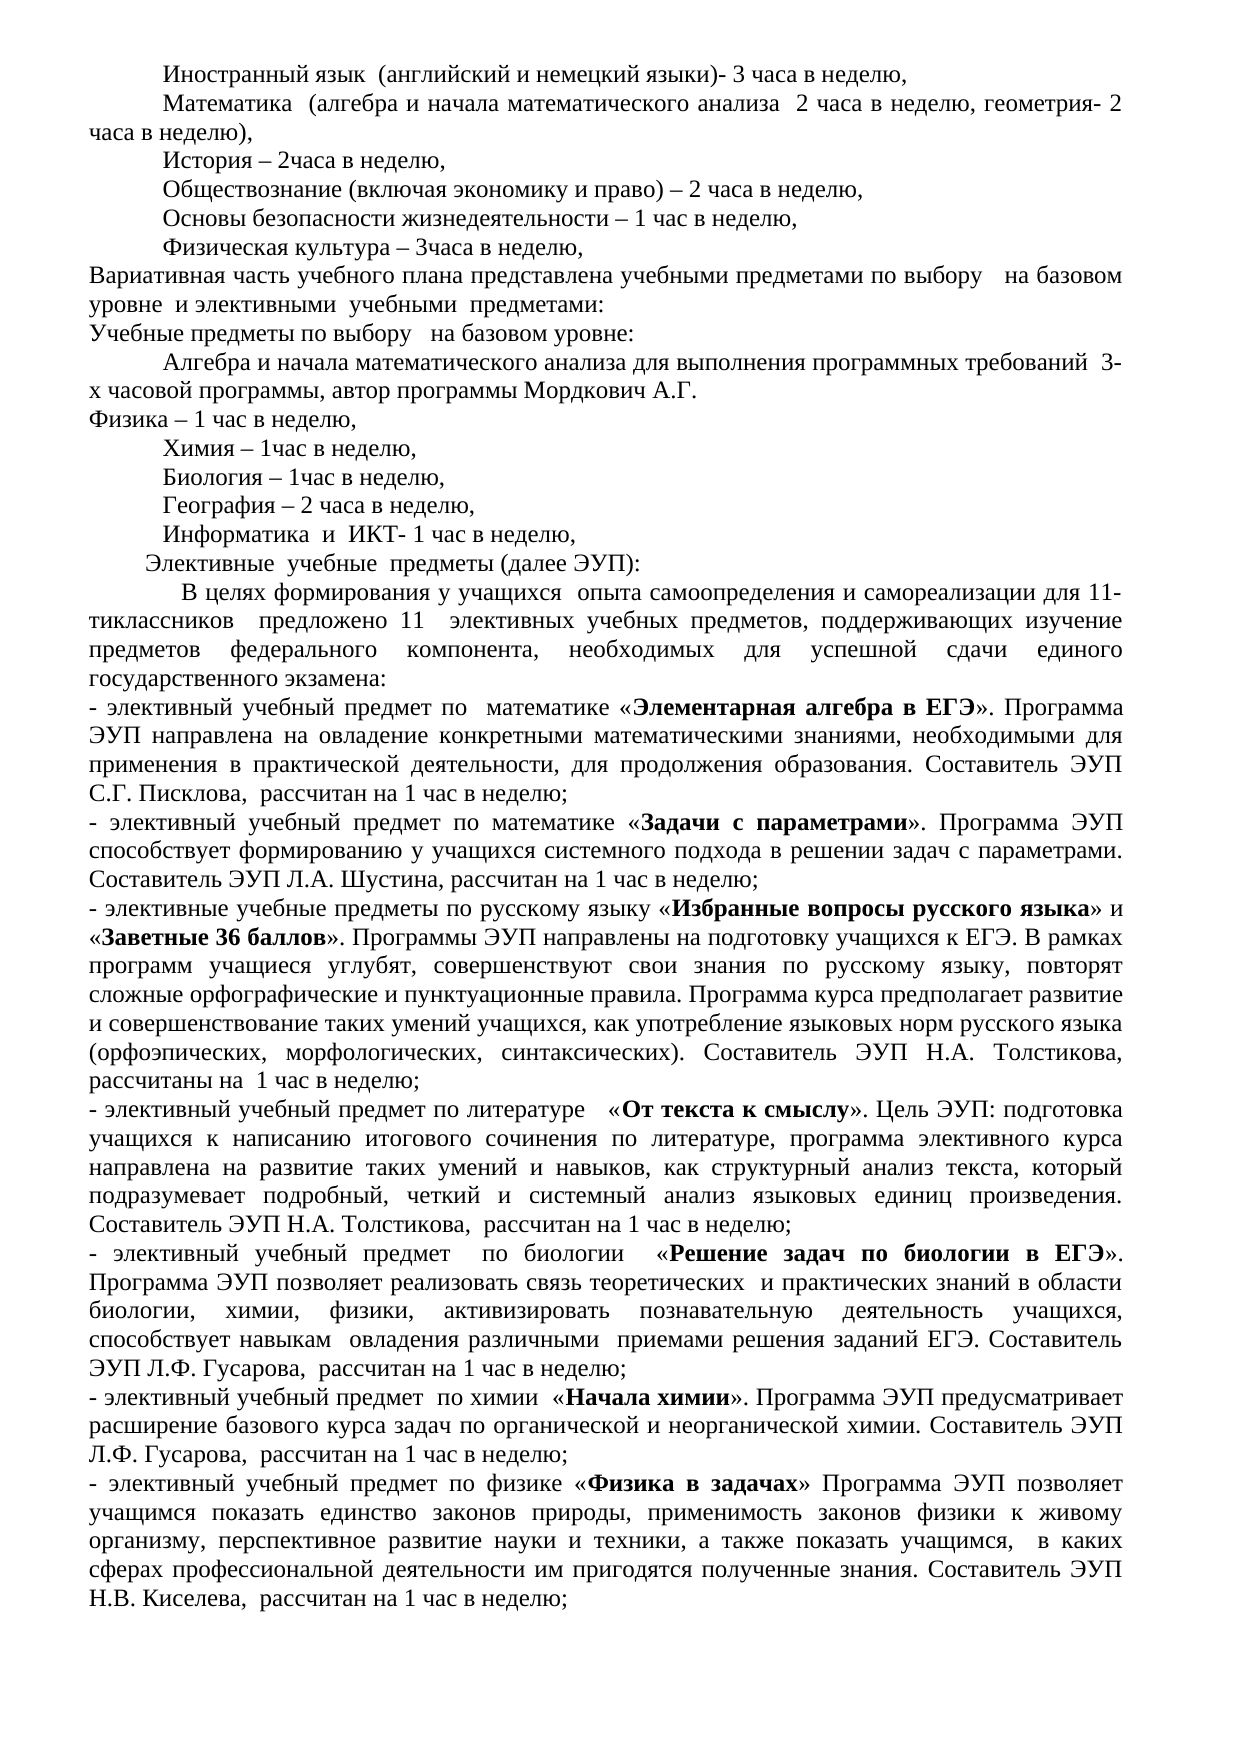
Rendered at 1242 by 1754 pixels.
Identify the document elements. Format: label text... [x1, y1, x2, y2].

text Вариативная часть учебного плана представлена учебными предметами по выбору на базовом уровне и элективными учебными предметами: [89, 260, 1123, 318]
text - элективные учебные предметы по русскому языку «Избранные вопросы русского языка» и «Заветные 36 баллов». Программы ЭУП направлены на подготовку учащихся к ЕГЭ. В рамках программ учащиеся углубят, совершенствуют свои знания по русскому языку, повторят сложные орфографические и пунктуационные правила. Программа курса предполагает развитие и совершенствование таких умений учащихся, как употребление языковых норм русского языка (орфоэпических, морфологических, синтаксических). Составитель ЭУП Н.А. Толстикова, рассчитаны на 1 час в неделю; [89, 893, 1123, 1094]
text - элективный учебный предмет по биологии «Решение задач по биологии в ЕГЭ». Программа ЭУП позволяет реализовать связь теоретических и практических знаний в области биологии, химии, физики, активизировать познавательную деятельность учащихся, способствует навыкам овладения различными приемами решения заданий ЕГЭ. Составитель ЭУП Л.Ф. Гусарова, рассчитан на 1 час в неделю; [89, 1238, 1123, 1382]
text Основы безопасности жизнедеятельности – 1 час в неделю, [89, 203, 1123, 232]
text Биология – 1час в неделю, [89, 462, 1123, 490]
text Химия – 1час в неделю, [89, 433, 1123, 462]
text Физическая культура – 3часа в неделю, [89, 232, 1123, 260]
text География – 2 часа в неделю, [89, 490, 1123, 519]
text Иностранный язык (английский и немецкий языки)- 3 часа в неделю, [89, 59, 1123, 88]
text Элективные учебные предметы (далее ЭУП): [89, 548, 1123, 577]
text - элективный учебный предмет по математике «Элементарная алгебра в ЕГЭ». Программа ЭУП направлена на овладение конкретными математическими знаниями, необходимыми для применения в практической деятельности, для продолжения образования. Составитель ЭУП С.Г. Писклова, рассчитан на 1 час в неделю; [89, 692, 1123, 807]
text - элективный учебный предмет по математике «Задачи с параметрами». Программа ЭУП способствует формированию у учащихся системного подхода в решении задач с параметрами. Составитель ЭУП Л.А. Шустина, рассчитан на 1 час в неделю; [89, 807, 1123, 893]
text Физика – 1 час в неделю, [89, 404, 1123, 433]
text В целях формирования у учащихся опыта самоопределения и самореализации для 11-тиклассников предложено 11 элективных учебных предметов, поддерживающих изучение предметов федерального компонента, необходимых для успешной сдачи единого государственного экзамена: [89, 577, 1123, 692]
text Учебные предметы по выбору на базовом уровне: [89, 318, 1123, 347]
text - элективный учебный предмет по физике «Физика в задачах» Программа ЭУП позволяет учащимся показать единство законов природы, применимость законов физики к живому организму, перспективное развитие науки и техники, а также показать учащимся, в каких сферах профессиональной деятельности им пригодятся полученные знания. Составитель ЭУП Н.В. Киселева, рассчитан на 1 час в неделю; [89, 1468, 1123, 1612]
text Обществознание (включая экономику и право) – 2 часа в неделю, [89, 174, 1123, 203]
text Алгебра и начала математического анализа для выполнения программных требований 3-х часовой программы, автор программы Мордкович А.Г. [89, 347, 1123, 404]
text Информатика и ИКТ- 1 час в неделю, [89, 519, 1123, 548]
text - элективный учебный предмет по литературе «От текста к смыслу». Цель ЭУП: подготовка учащихся к написанию итогового сочинения по литературе, программа элективного курса направлена на развитие таких умений и навыков, как структурный анализ текста, который подразумевает подробный, четкий и системный анализ языковых единиц произведения. Составитель ЭУП Н.А. Толстикова, рассчитан на 1 час в неделю; [89, 1094, 1123, 1238]
text Математика (алгебра и начала математического анализа 2 часа в неделю, геометрия- 2 часа в неделю), [89, 88, 1123, 145]
text История – 2часа в неделю, [89, 145, 1123, 174]
text - элективный учебный предмет по химии «Начала химии». Программа ЭУП предусматривает расширение базового курса задач по органической и неорганической химии. Составитель ЭУП Л.Ф. Гусарова, рассчитан на 1 час в неделю; [89, 1382, 1123, 1468]
